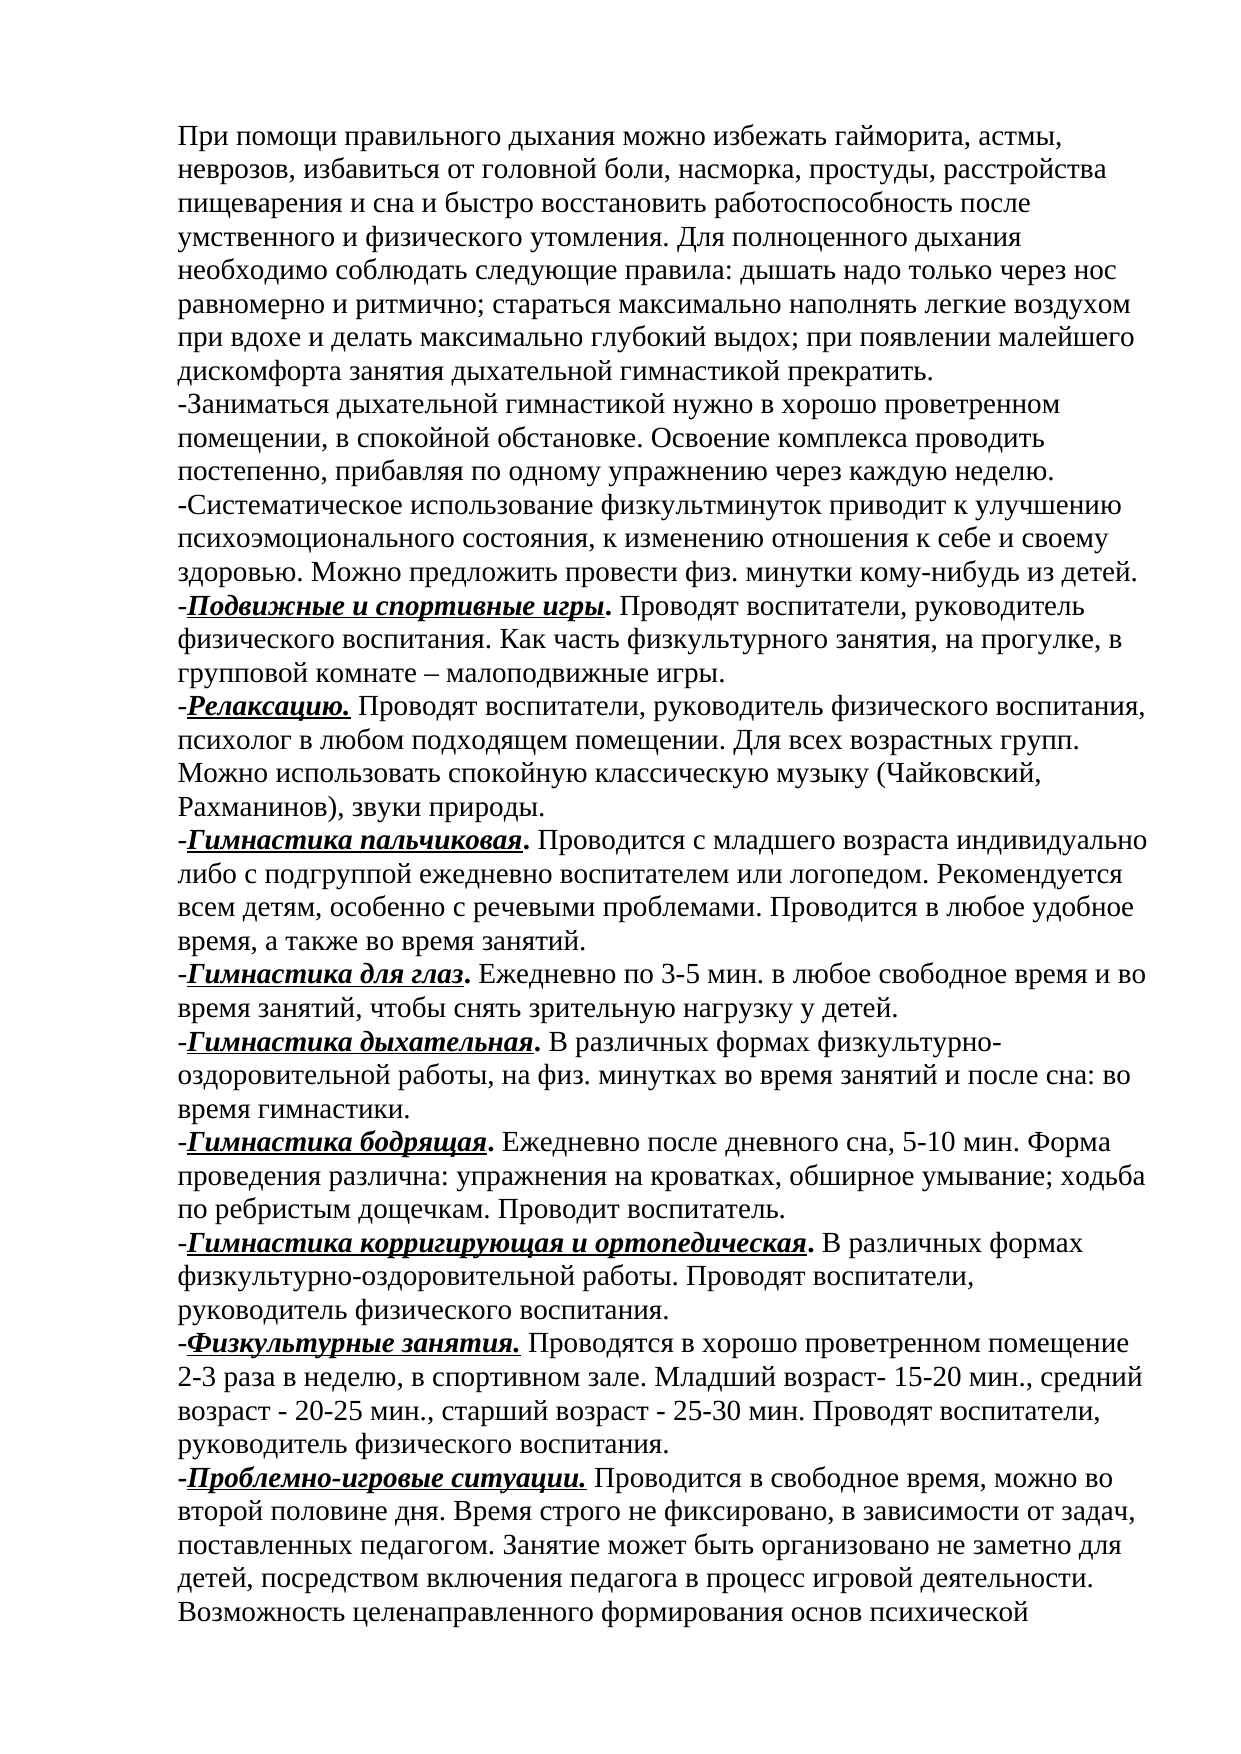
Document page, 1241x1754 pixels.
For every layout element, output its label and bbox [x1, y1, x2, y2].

text [177, 118, 1152, 1627]
